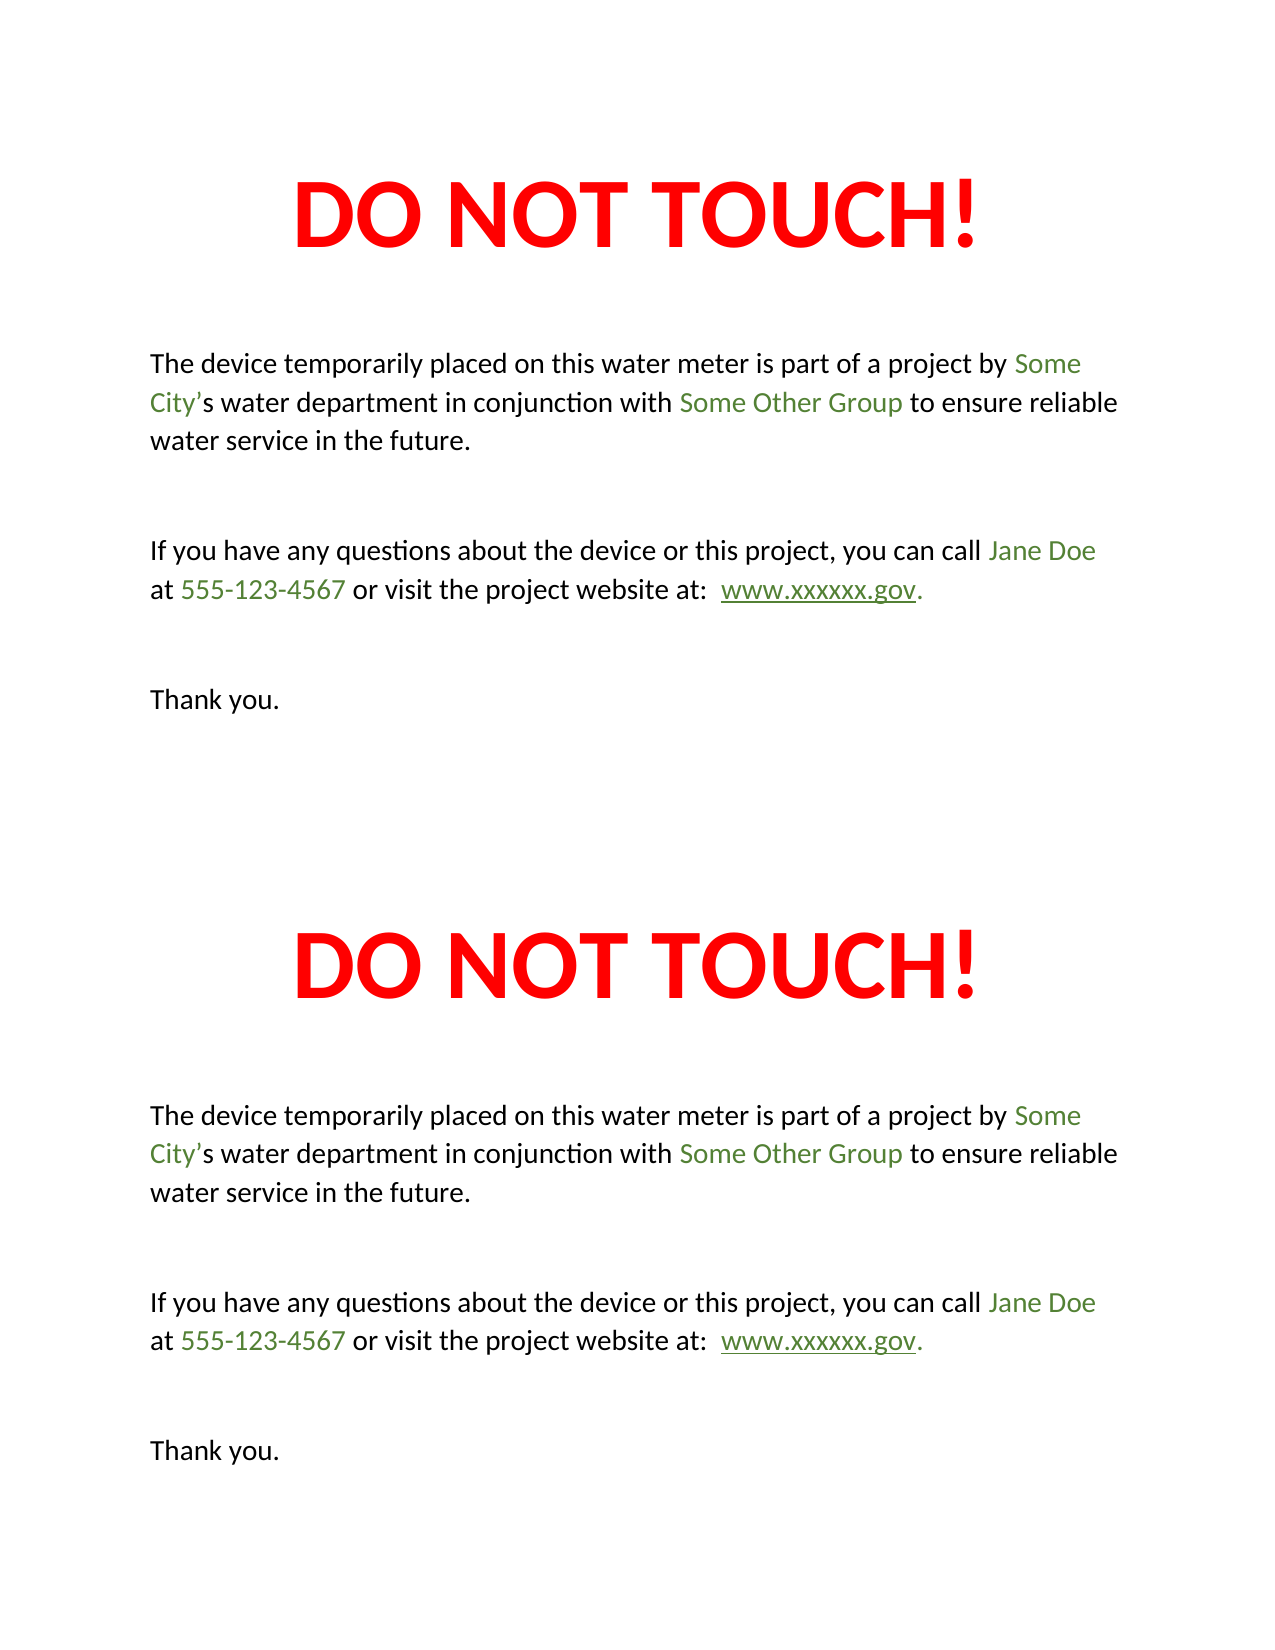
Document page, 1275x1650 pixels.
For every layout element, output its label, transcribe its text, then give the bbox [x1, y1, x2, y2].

text If you have any questions about the device or this project, you can call Jane Doe at 555-123-4567 or visit the project website at: www.xxxxxx.gov. [150, 1284, 1125, 1358]
text The device temporarily placed on this water meter is part of a project by Some City’s water department in conjunction with Some Other Group to ensure reliable water service in the future. [150, 1097, 1125, 1209]
text Thank you. [150, 681, 1125, 717]
text The device temporarily placed on this water meter is part of a project by Some City’s water department in conjunction with Some Other Group to ensure reliable water service in the future. [150, 345, 1125, 458]
text Thank you. [150, 1432, 1125, 1468]
text If you have any questions about the device or this project, you can call Jane Doe at 555-123-4567 or visit the project website at: www.xxxxxx.gov. [150, 532, 1125, 606]
text DO NOT TOUCH! [150, 901, 1125, 1023]
text DO NOT TOUCH! [150, 150, 1125, 272]
